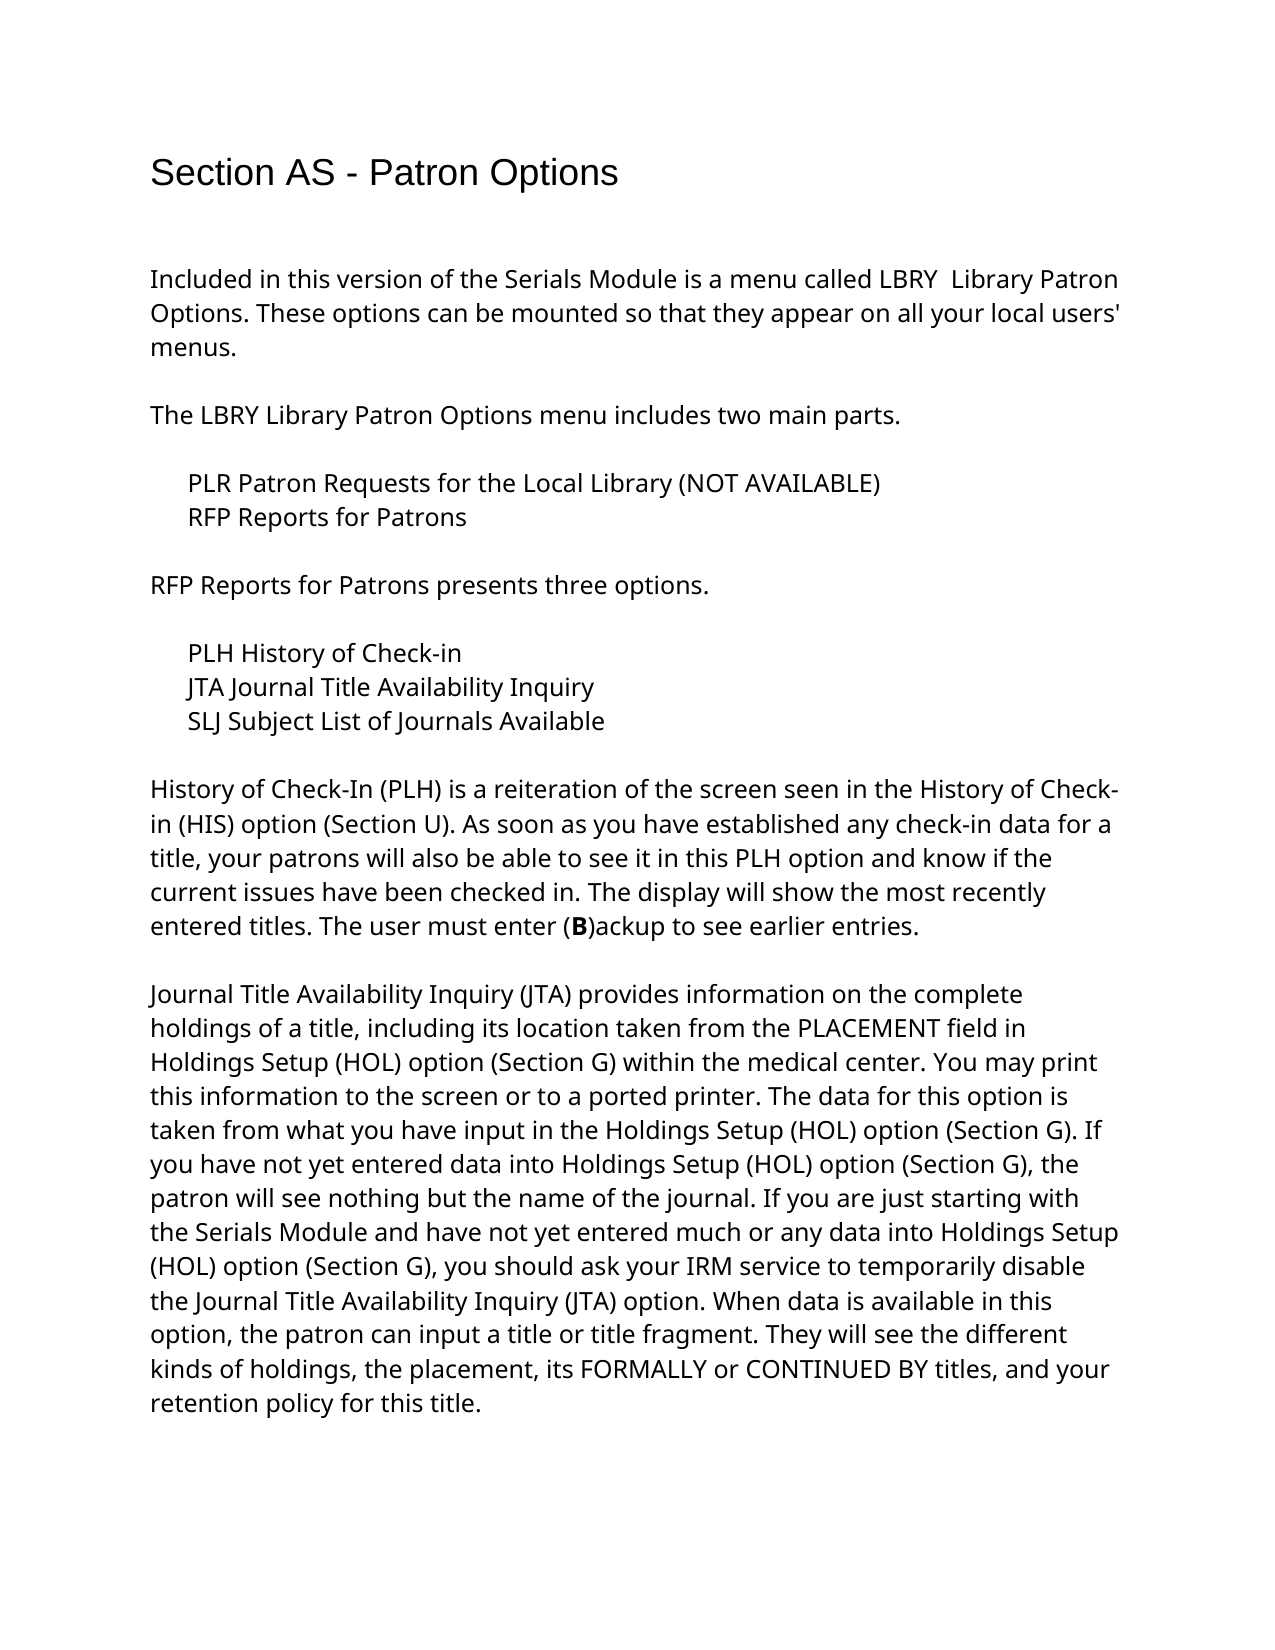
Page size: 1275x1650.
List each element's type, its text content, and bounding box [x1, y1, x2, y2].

text Journal Title Availability Inquiry (JTA) provides information on the complete holdings of a title, including its location taken from the PLACEMENT field in Holdings Setup (HOL) option (Section G) within the medical center. You may print this information to the screen or to a ported printer. The data for this option is taken from what you have input in the Holdings Setup (HOL) option (Section G). If you have not yet entered data into Holdings Setup (HOL) option (Section G), the patron will see nothing but the name of the journal. If you are just starting with the Serials Module and have not yet entered much or any data into Holdings Setup (HOL) option (Section G), you should ask your IRM service to temporarily disable the Journal Title Availability Inquiry (JTA) option. When data is available in this option, the patron can input a title or title fragment. They will see the different kinds of holdings, the placement, its FORMALLY or CONTINUED BY titles, and your retention policy for this title. [150, 977, 1125, 1419]
text PLH History of Check-in [187, 636, 1125, 670]
text The LBRY Library Patron Options menu includes two main parts. [150, 397, 1125, 432]
text JTA Journal Title Availability Inquiry [187, 670, 1125, 704]
text PLR Patron Requests for the Local Library (NOT AVAILABLE) [187, 466, 1125, 500]
text History of Check-In (PLH) is a reiteration of the screen seen in the History of Check-in (HIS) option (Section U). As soon as you have established any check-in data for a title, your patrons will also be able to see it in this PLH option and know if the current issues have been checked in. The display will show the most recently entered titles. The user must enter (B)ackup to see earlier entries. [150, 772, 1125, 942]
text Included in this version of the Serials Module is a menu called LBRY Library Patron Options. These options can be mounted so that they appear on all your local users' menus. [150, 261, 1125, 363]
text RFP Reports for Patrons presents three options. [150, 568, 1125, 602]
text Section AS - Patron Options [150, 150, 1125, 193]
text RFP Reports for Patrons [187, 500, 1125, 534]
text SLJ Subject List of Journals Available [187, 704, 1125, 738]
